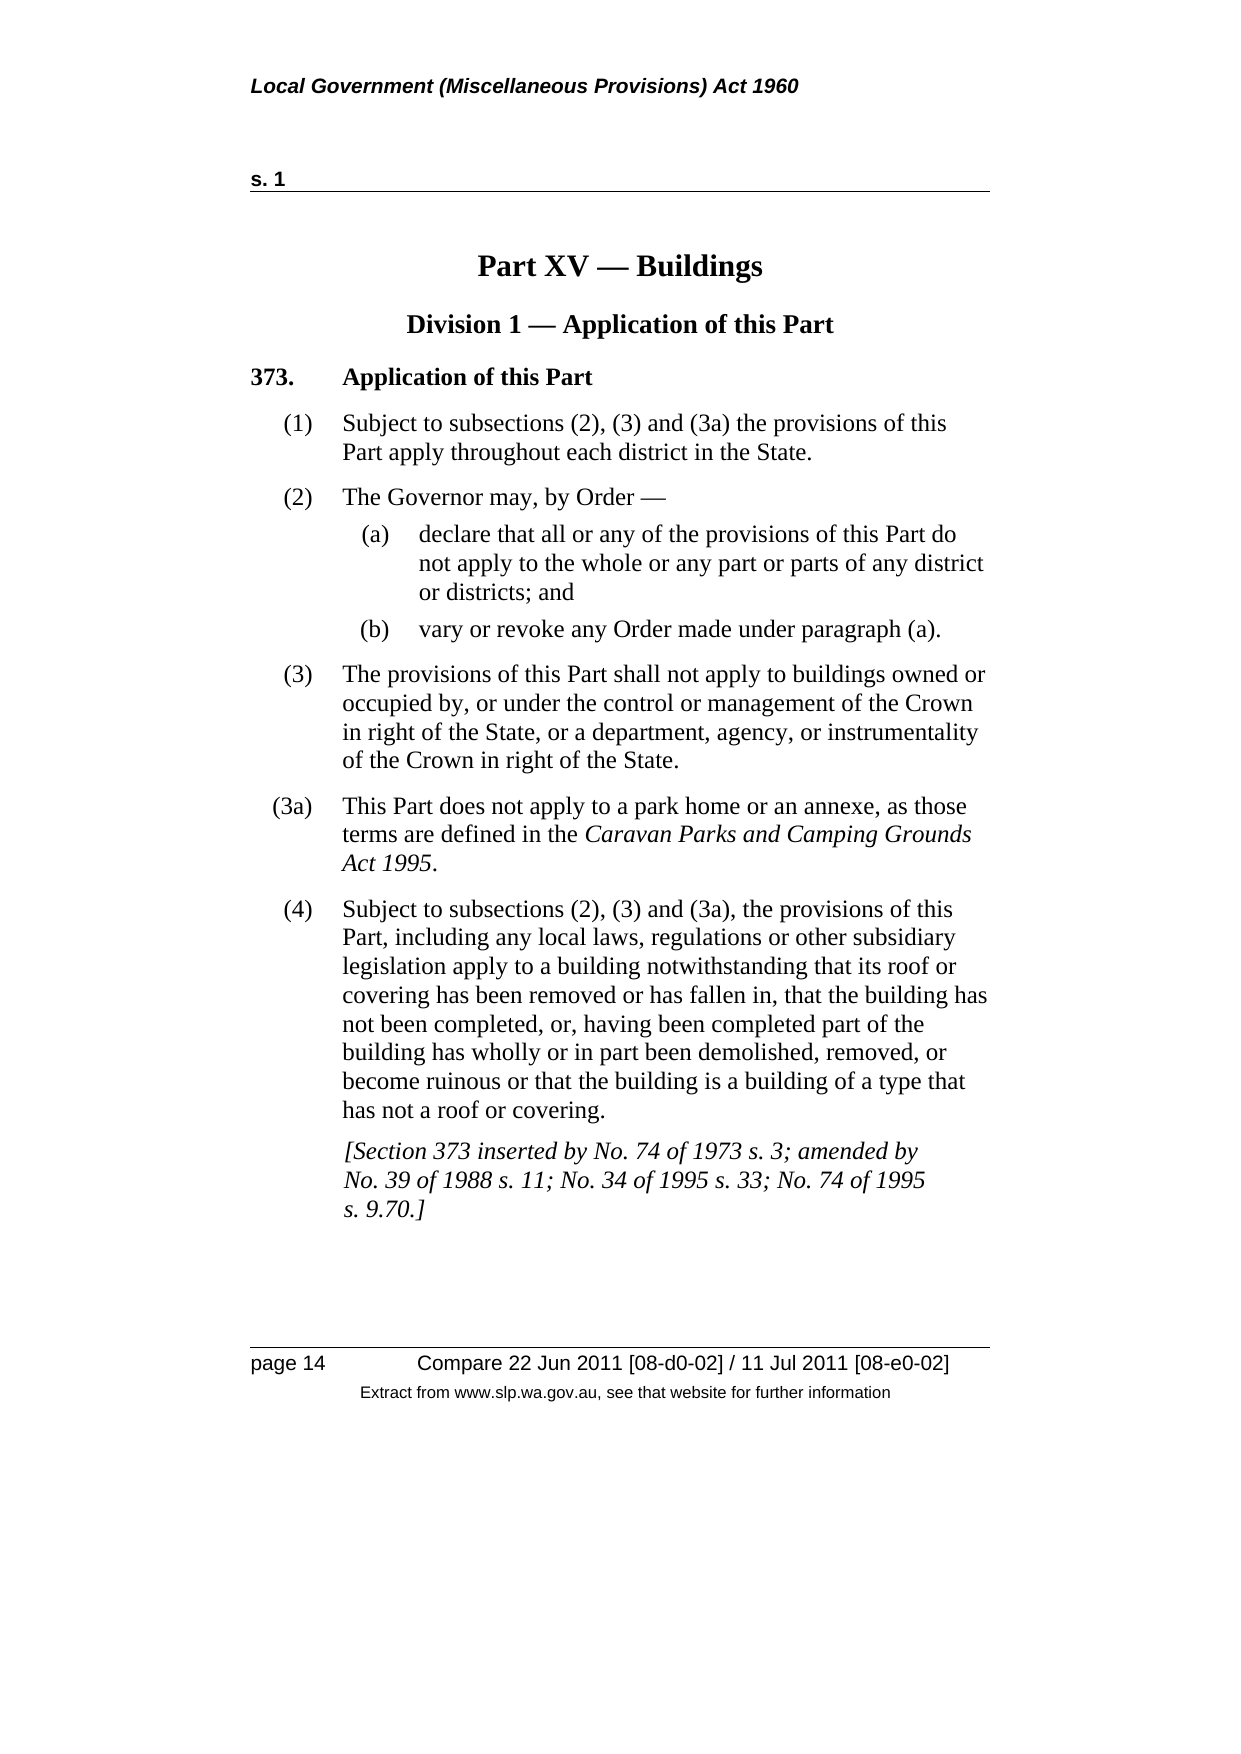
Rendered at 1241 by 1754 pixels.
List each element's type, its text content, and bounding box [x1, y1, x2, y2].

text (3a) This Part does not apply to a park home or an annexe, as those terms are defined in the and Camping Grounds Act 1995. [250, 791, 990, 877]
subtitle Division 1 — Application of this Part [250, 308, 990, 339]
text (1) Subject to subsections (2), (3) and (3a) the provisions of this Part apply throughout each district in the State. [250, 408, 990, 465]
text (b) vary or revoke any Order made under paragraph (a). [250, 614, 990, 642]
text (3) The provisions of this Part shall not apply to buildings owned or occupied by, or under the control or management of the Crown in right of the State, or a department, agency, or instrumentality of the Crown in right of the State. [250, 659, 990, 774]
text (2) The Governor may, by Order — [250, 482, 990, 511]
text [Section 373 inserted by No. 74 of 1973 s. 3; amended by No. 39 of 1988 s. 11; No. 34 of 1995 s. 33; No. 74 of 1995 s. 9.70.] [250, 1136, 990, 1222]
text (4) Subject to subsections (2), (3) and (3a), the provisions of this Part, including any local laws, regulations or other subsidiary legislation apply to a building notwithstanding that its roof or covering has been removed or has fallen in, that the building has not been completed, or, having been completed part of the building has wholly or in part been demolished, removed, or become ruinous or that the building is a building of a type that has not a roof or covering. [250, 894, 990, 1124]
text (a) declare that all or any of the provisions of this Part do not apply to the whole or any part or parts of any district or districts; and [250, 519, 990, 605]
subtitle Part XV — Buildings [250, 247, 990, 283]
subtitle 373. Application of this Part [250, 362, 990, 391]
